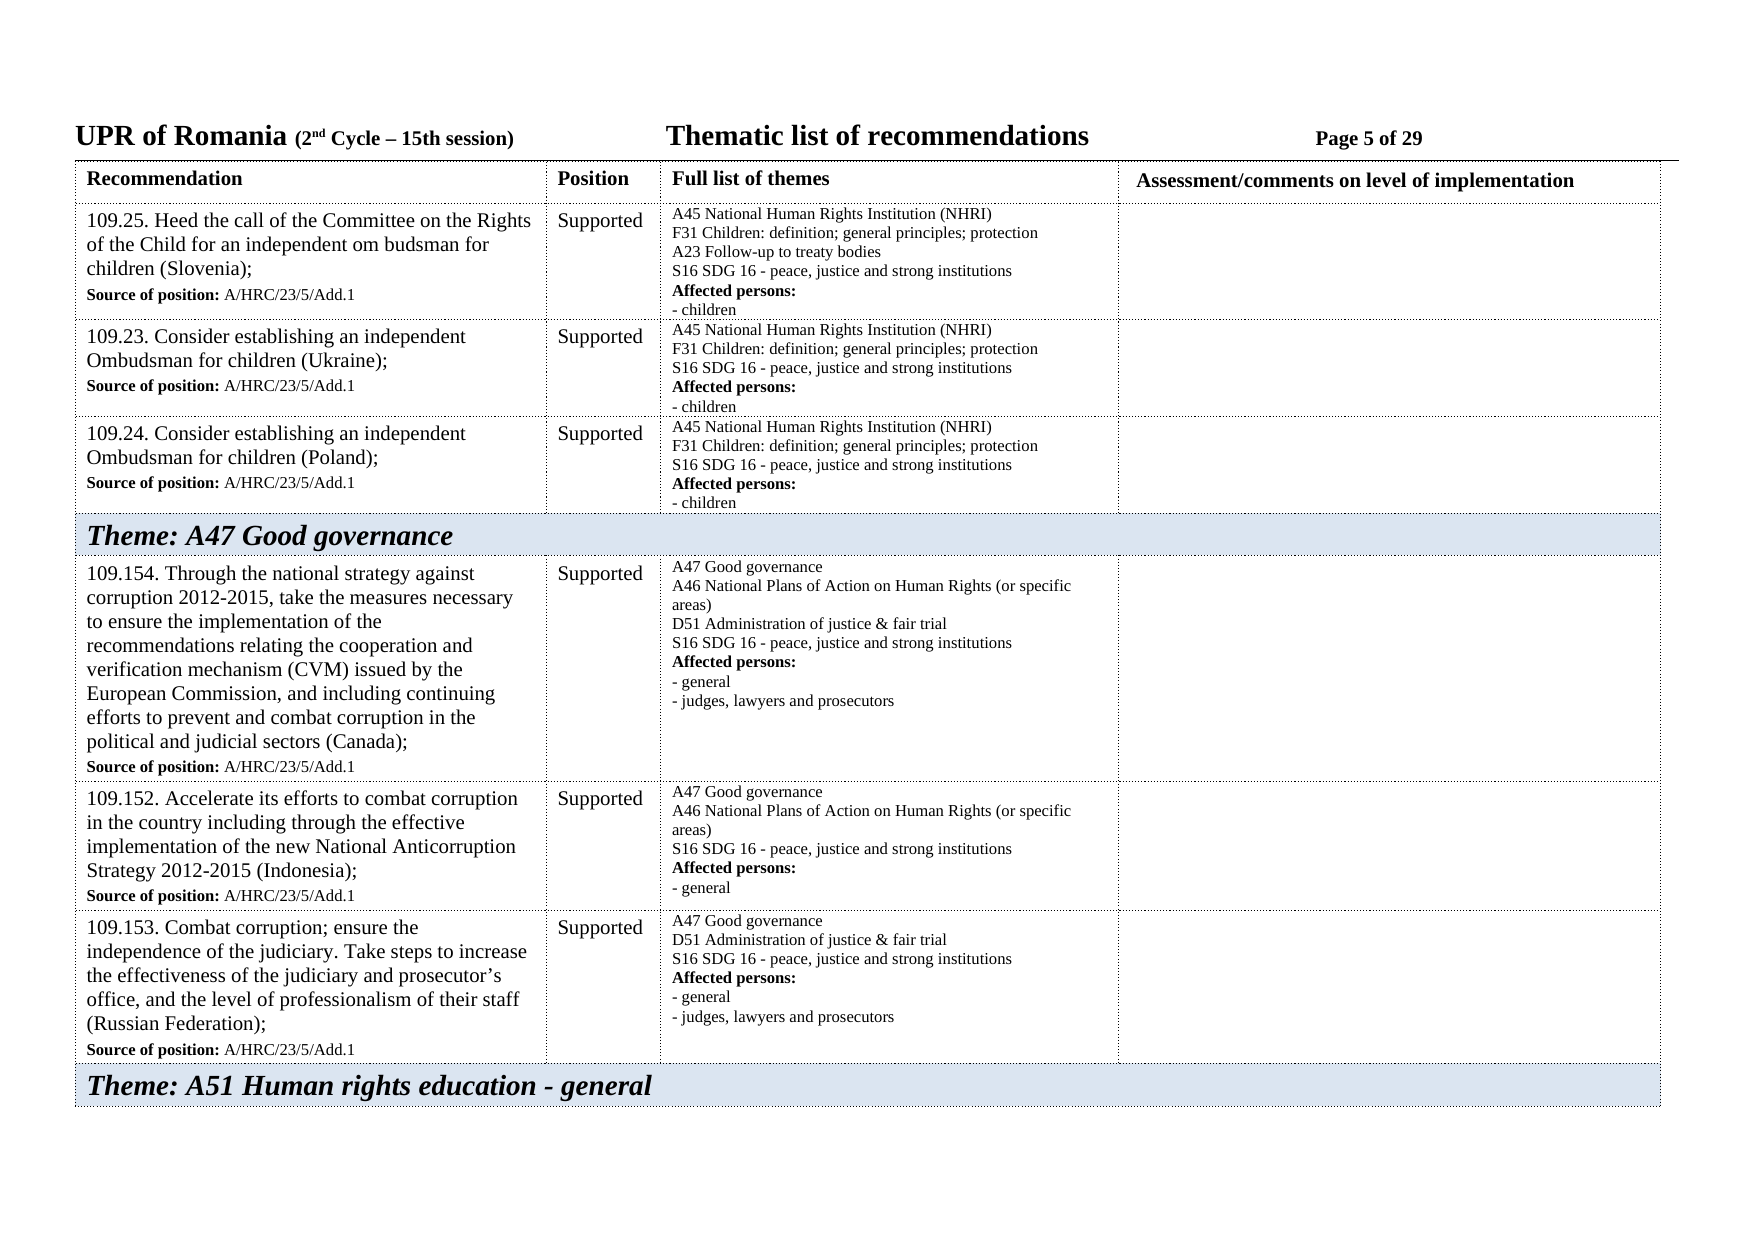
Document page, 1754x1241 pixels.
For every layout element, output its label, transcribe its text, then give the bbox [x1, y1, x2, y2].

table_cell Theme: A47 Good governance [75, 513, 1661, 555]
table_cell Supported [546, 416, 661, 512]
table_cell [1119, 416, 1661, 512]
table_cell A47 Good governance A46 National Plans of Action on Human Rights (or specific areas) S16 SDG 16 - peace, justice and strong institutions Affected persons: - general [661, 781, 1119, 909]
table_cell 109.24. Consider establishing an independent Ombudsman for children (Poland); Source of position: A/HRC/23/5/Add.1 [75, 416, 546, 512]
table_header Full list of themes [661, 161, 1119, 203]
table_cell A47 Good governance A46 National Plans of Action on Human Rights (or specific areas) D51 Administration of justice & fair trial S16 SDG 16 - peace, justice and strong institutions Affected persons: - general - judges, lawyers and prosecutors [661, 555, 1119, 781]
table_cell [1119, 319, 1661, 416]
table_cell Supported [546, 910, 661, 1063]
table_cell A47 Good governance D51 Administration of justice & fair trial S16 SDG 16 - peace, justice and strong institutions Affected persons: - general - judges, lawyers and prosecutors [661, 910, 1119, 1063]
table_cell Supported [546, 555, 661, 781]
table_header Assessment/comments on level of implementation [1119, 161, 1661, 203]
table_cell Supported [546, 203, 661, 319]
table_cell Theme: A51 Human rights education - general [75, 1063, 1661, 1106]
table_cell 109.154. Through the national strategy against corruption 2012-2015, take the measures necessary to ensure the implementation of the recommendations relating the cooperation and verification mechanism (CVM) issued by the European Commission, and including continuing efforts to prevent and combat corruption in the political and judicial sectors (Canada); Source of position: A/HRC/23/5/Add.1 [75, 555, 546, 781]
table_header Position [546, 161, 661, 203]
table_cell 109.25. Heed the call of the Committee on the Rights of the Child for an independent om budsman for children (Slovenia); Source of position: A/HRC/23/5/Add.1 [75, 203, 546, 319]
table_cell 109.23. Consider establishing an independent Ombudsman for children (Ukraine); Source of position: A/HRC/23/5/Add.1 [75, 319, 546, 416]
table_cell A45 National Human Rights Institution (NHRI) F31 Children: definition; general principles; protection A23 Follow-up to treaty bodies S16 SDG 16 - peace, justice and strong institutions Affected persons: - children [661, 203, 1119, 319]
table_cell Supported [546, 781, 661, 909]
table_header Recommendation [75, 161, 546, 203]
table_cell A45 National Human Rights Institution (NHRI) F31 Children: definition; general principles; protection S16 SDG 16 - peace, justice and strong institutions Affected persons: - children [661, 319, 1119, 416]
table_cell [1119, 910, 1661, 1063]
table_cell 109.153. Combat corruption; ensure the independence of the judiciary. Take steps to increase the effectiveness of the judiciary and prosecutor’s office, and the level of professionalism of their staff (Russian Federation); Source of position: A/HRC/23/5/Add.1 [75, 910, 546, 1063]
table_cell A45 National Human Rights Institution (NHRI) F31 Children: definition; general principles; protection S16 SDG 16 - peace, justice and strong institutions Affected persons: - children [661, 416, 1119, 512]
table_cell [1119, 555, 1661, 781]
table_cell [1119, 203, 1661, 319]
table_cell Supported [546, 319, 661, 416]
table_cell 109.152. Accelerate its efforts to combat corruption in the country including through the effective implementation of the new National Anticorruption Strategy 2012-2015 (Indonesia); Source of position: A/HRC/23/5/Add.1 [75, 781, 546, 909]
table_cell [1119, 781, 1661, 909]
